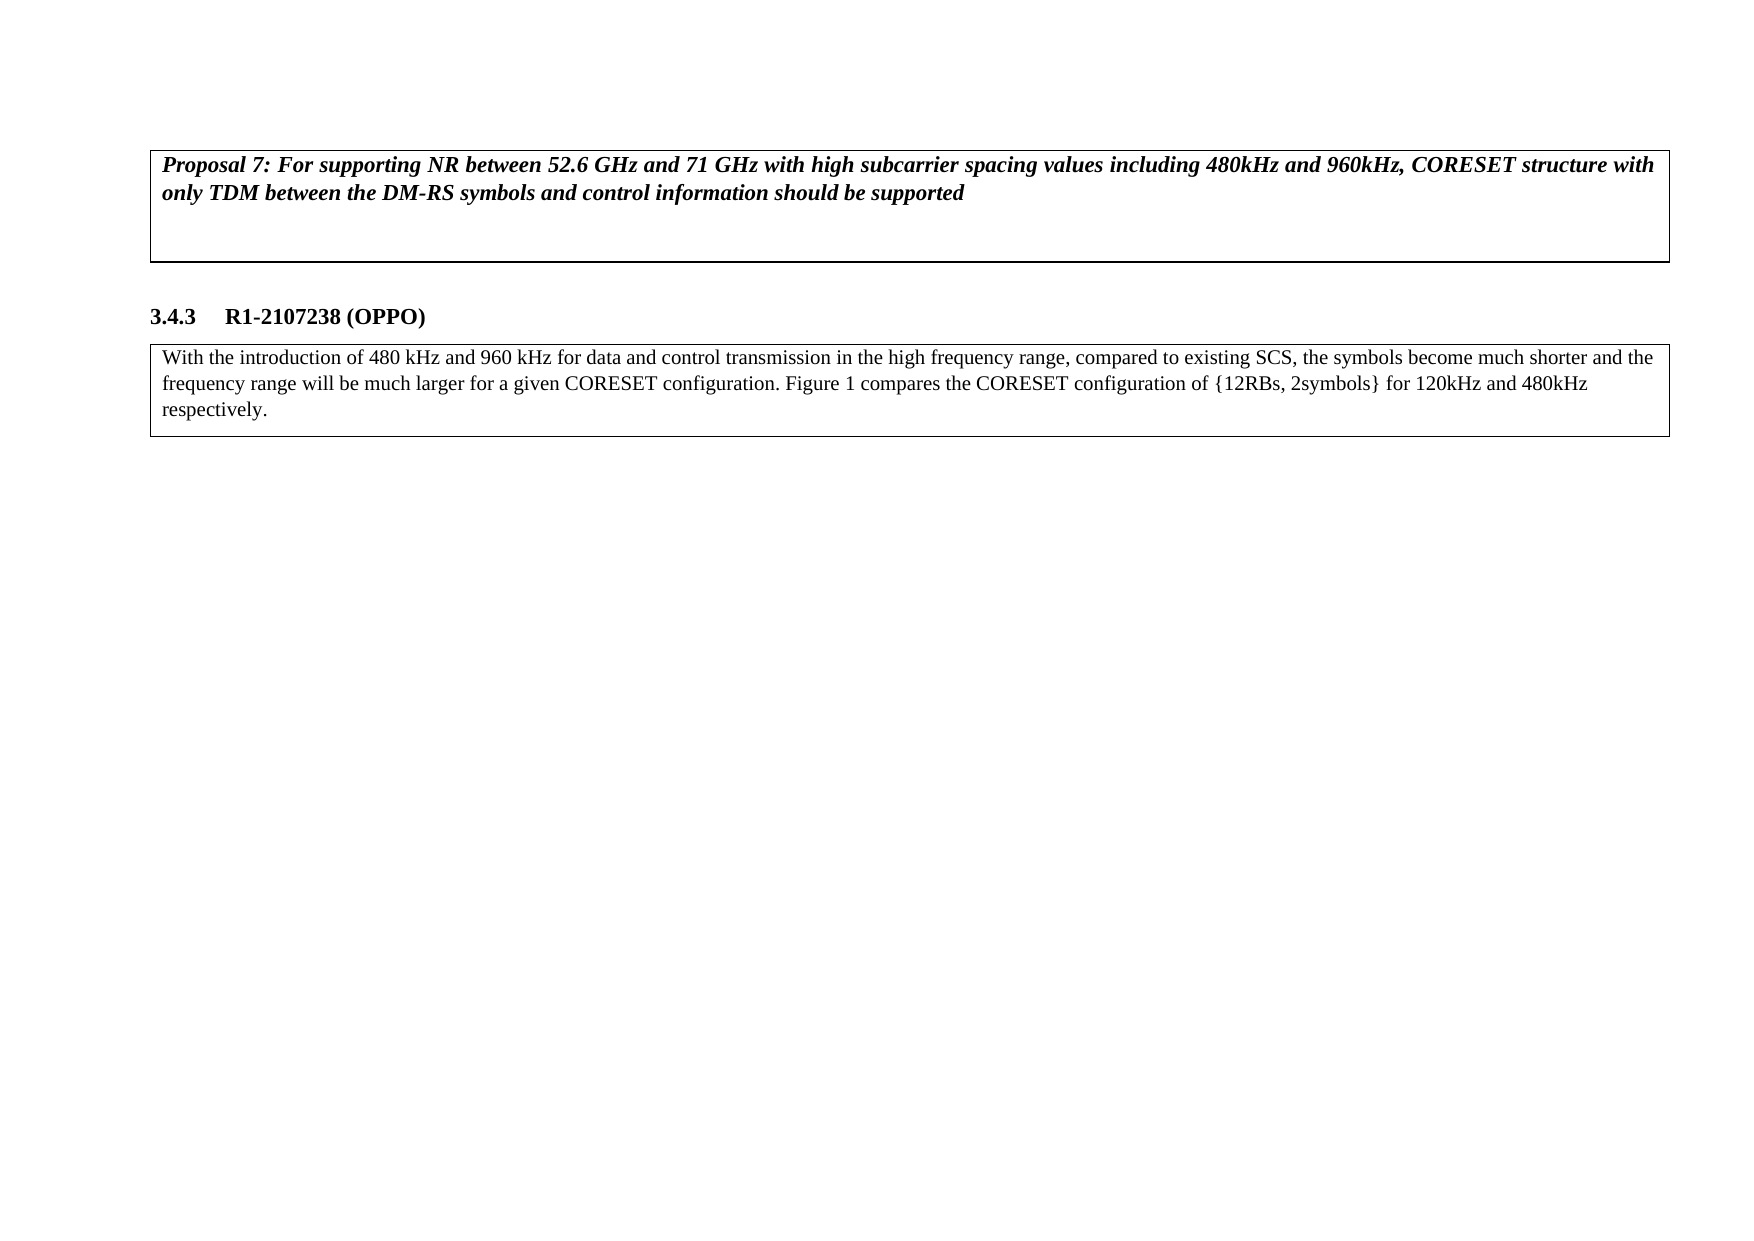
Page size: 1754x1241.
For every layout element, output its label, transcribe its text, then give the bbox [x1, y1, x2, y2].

table_header With the introduction of 480 kHz and 960 kHz for data and control transmission in the high frequency range, compared to existing SCS, the symbols become much shorter and the frequency range will be much larger for a given CORESET configuration. Figure 1 compares the CORESET configuration of {12RBs, 2symbols} for 120kHz and 480kHz respectively. Figure 1: CORESET configuration of {12RBs, 2symbols} for 120kHz and 480kHz From Figure 1, it can be observed that to keep same CORESET configurations and same PDCCH candidates being monitored, compared to 120kHz SCS, the coverage of PDCCH transmission would be impacted due to the reduced transmission duration, and UE is required to estimate much higher frequency range with the SCS of 480kHz. While the maximum number of non-overlapped CCEs would be smaller for 480kHz SCS than 120kHz SCS. The difference would be much larger if 120kHz and 960kHz SCSs are compared. Therefore, enhancements to CORESET configuration, i.e., reducing CORESET RBs and increasing CORESET symbols for a given higher SCS, seem beneficial. Proposal 7: CORESET configuration with less RBs and more symbols for 480kHz and 960kHz SCS should be supported. [151, 345, 1669, 436]
subtitle R1-2107238 (OPPO) [150, 303, 1604, 330]
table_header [151, 151, 1669, 261]
